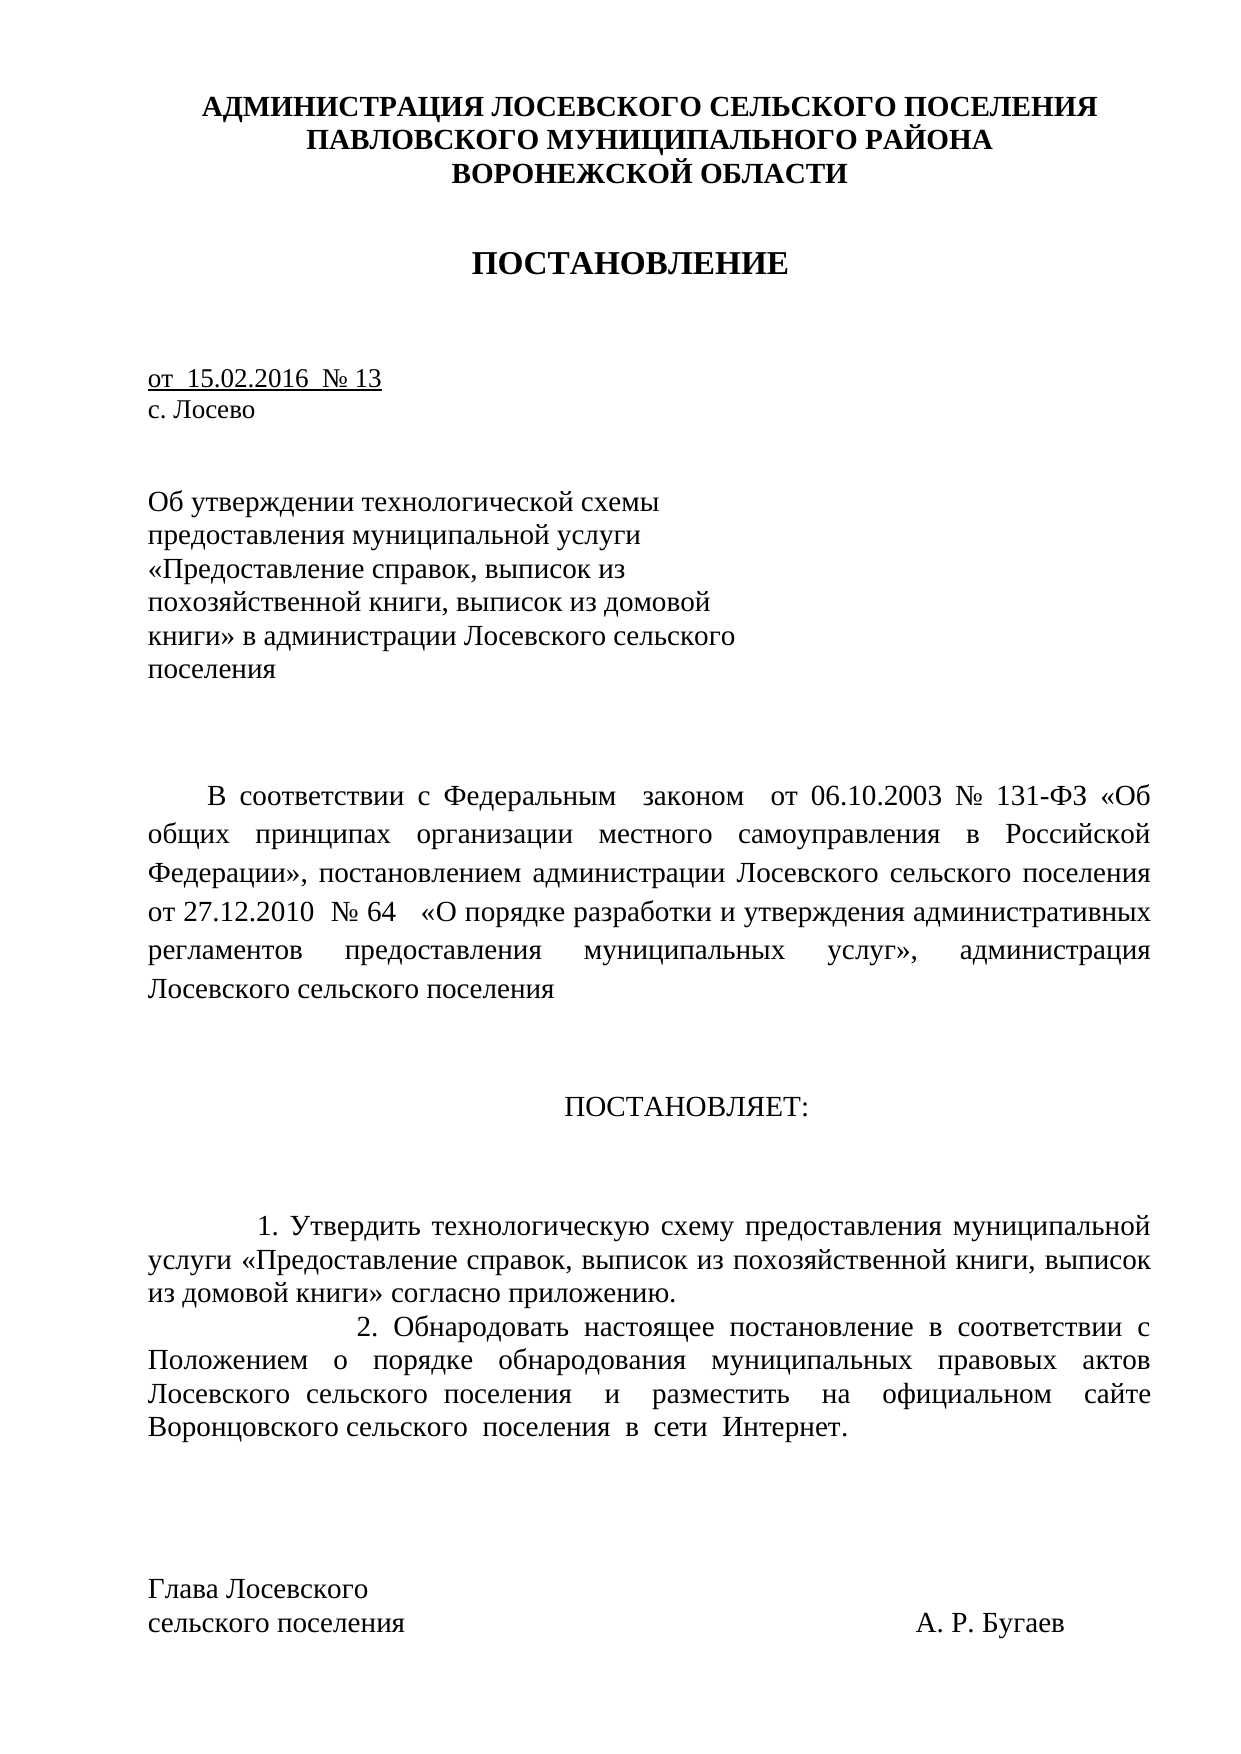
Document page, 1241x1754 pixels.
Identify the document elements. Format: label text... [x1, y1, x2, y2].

text 2. Обнародовать настоящее постановление в соответствии с Положением о порядке обнародования муниципальных правовых актов Лосевского сельского поселения и разместить на официальном сайте Воронцовского сельского поселения в сети Интернет. [148, 1309, 1152, 1443]
text АДМИНИСТРАЦИЯ ЛОСЕВСКОГО СЕЛЬСКОГО ПОСЕЛЕНИЯ [148, 89, 1152, 122]
text с. Лосево [148, 393, 1152, 424]
text от 15.02.2016 № 13 [148, 362, 1152, 393]
text сельского поселения А. Р. Бугаев [148, 1605, 1152, 1639]
text 1. Утвердить технологическую схему предоставления муниципальной услуги «Предоставление справок, выписок из похозяйственной книги, выписок из домовой книги» согласно приложению. [148, 1208, 1152, 1309]
text поселения [148, 652, 1157, 685]
text похозяйственной книги, выписок из домовой [148, 584, 1157, 618]
text В соответствии с Федеральным законом от 06.10.2003 № 131-ФЗ «Об общих принципах организации местного самоуправления в Российской Федерации», постановлением администрации Лосевского сельского поселения от 27.12.2010 № 64 «О порядке разработки и утверждения административных регламентов предоставления муниципальных услуг», администрация Лосевского сельского поселения [148, 778, 1152, 1004]
text ПОСТАНОВЛЯЕТ: [148, 1089, 1152, 1123]
text книги» в администрации Лосевского сельского [148, 618, 1157, 652]
text Об утверждении технологической схемы [148, 484, 1157, 517]
text ПОСТАНОВЛЕНИЕ [148, 244, 1152, 282]
text предоставления муниципальной услуги [148, 517, 1157, 551]
text ВОРОНЕЖСКОЙ ОБЛАСТИ [148, 156, 1152, 189]
text Глава Лосевского [148, 1572, 1152, 1605]
text ПАВЛОВСКОГО МУНИЦИПАЛЬНОГО РАЙОНА [148, 122, 1152, 156]
text «Предоставление справок, выписок из [148, 551, 1157, 584]
